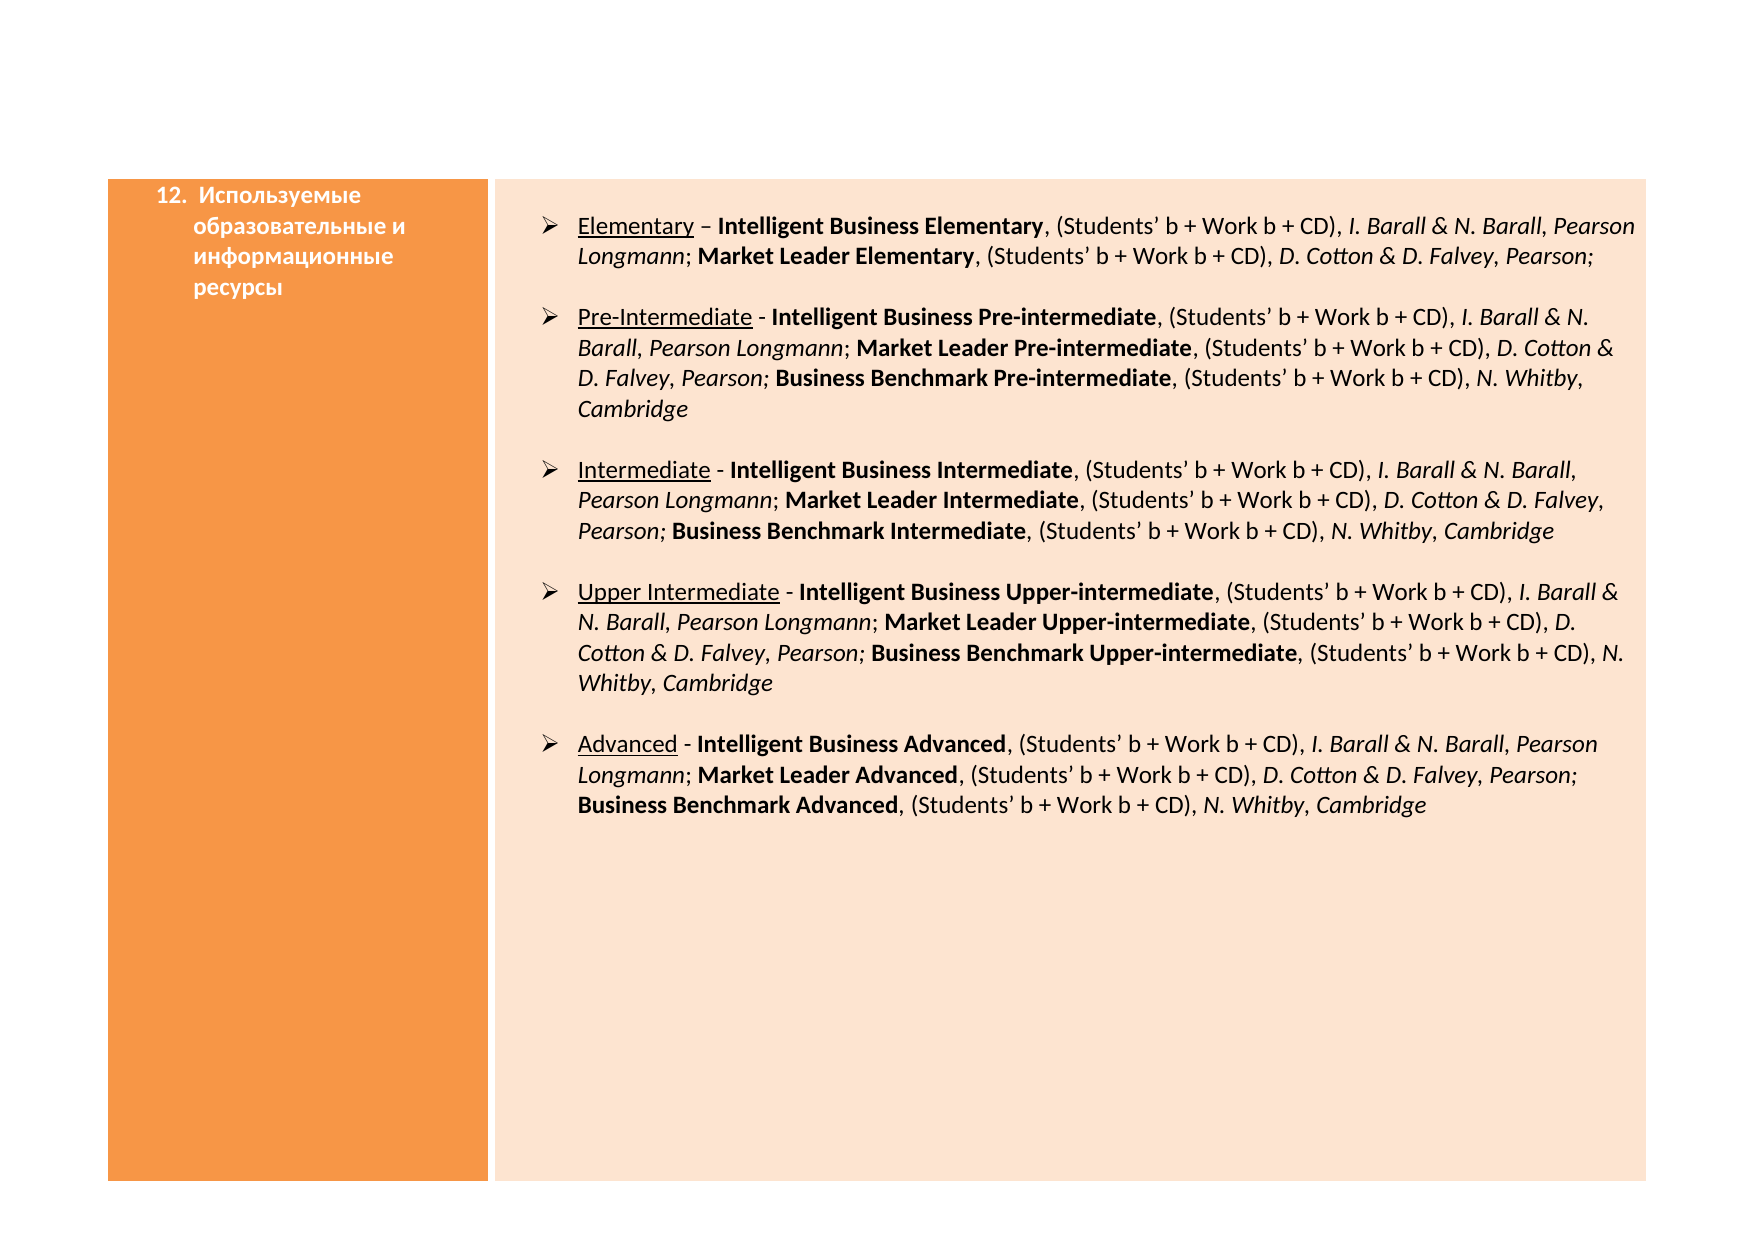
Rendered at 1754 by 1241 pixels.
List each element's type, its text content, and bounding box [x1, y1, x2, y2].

table_cell Используемые образовательные и информационные ресурсы [108, 179, 488, 1181]
table_cell Elementary – Intelligent Business Elementary, (Students’ b + Work b + CD), I. Barall & N. Barall, Pearson Longmann; Market Leader Elementary, (Students’ b + Work b + CD), D. Cotton & D. Falvey, Pearson; Pre-Intermediate - Intelligent Business Pre-intermediate, (Students’ b + Work b + CD), I. Barall & N. Barall, Pearson Longmann; Market Leader Pre-intermediate, (Students’ b + Work b + CD), D. Cotton & D. Falvey, Pearson; Business Benchmark Pre-intermediate, (Students’ b + Work b + CD), N. Whitby, Cambridge Intermediate - Intelligent Business Intermediate, (Students’ b + Work b + CD), I. Barall & N. Barall, Pearson Longmann; Market Leader Intermediate, (Students’ b + Work b + CD), D. Cotton & D. Falvey, Pearson; Business Benchmark Intermediate, (Students’ b + Work b + CD), N. Whitby, Cambridge Upper Intermediate - Intelligent Business Upper-intermediate, (Students’ b + Work b + CD), I. Barall & N. Barall, Pearson Longmann; Market Leader Upper-intermediate, (Students’ b + Work b + CD), D. Cotton & D. Falvey, Pearson; Business Benchmark Upper-intermediate, (Students’ b + Work b + CD), N. Whitby, Cambridge Advanced - Intelligent Business Advanced, (Students’ b + Work b + CD), I. Barall & N. Barall, Pearson Longmann; Market Leader Advanced, (Students’ b + Work b + CD), D. Cotton & D. Falvey, Pearson; Business Benchmark Advanced, (Students’ b + Work b + CD), N. Whitby, Cambridge [495, 179, 1646, 1181]
